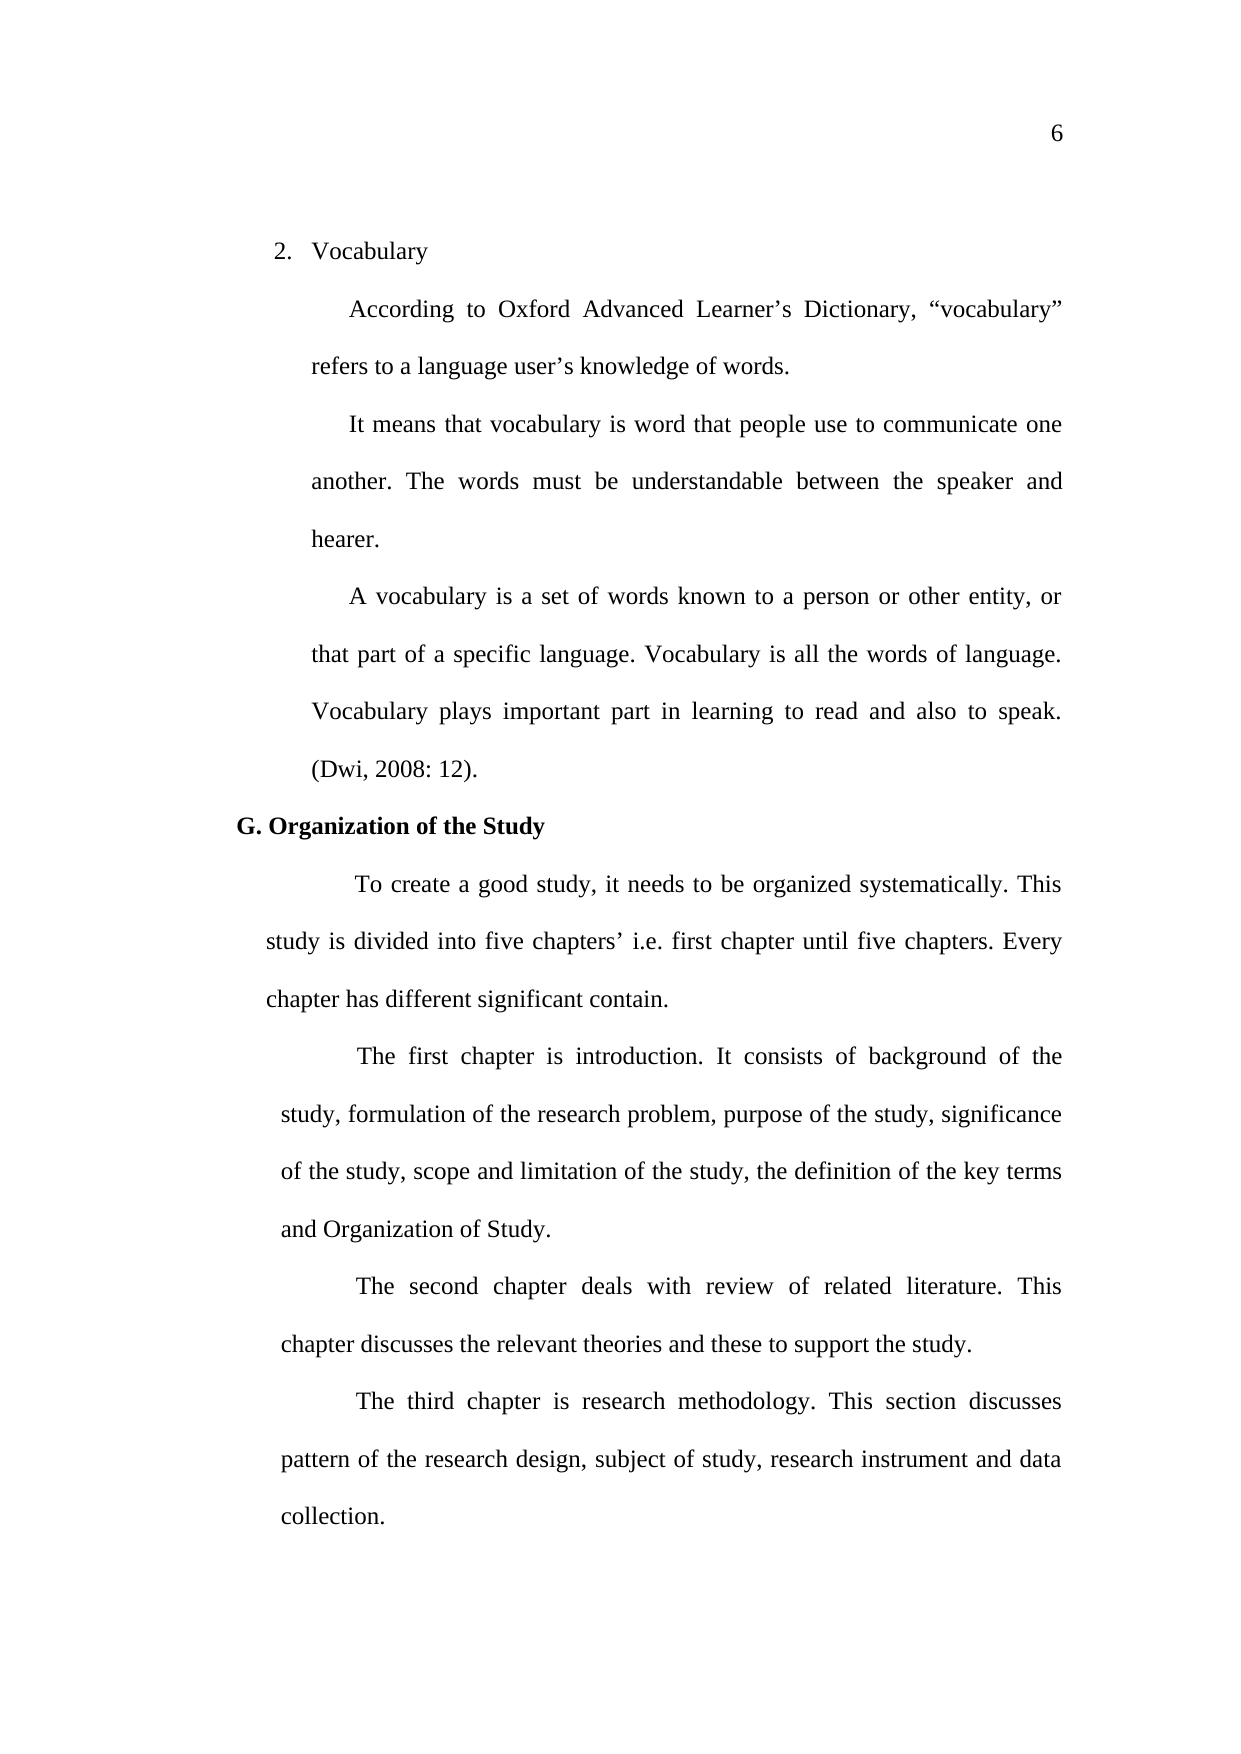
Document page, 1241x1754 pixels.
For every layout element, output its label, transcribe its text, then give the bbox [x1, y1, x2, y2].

list Vocabulary [274, 236, 1063, 265]
text The second chapter deals with review of related literature. This chapter discusses the relevant theories and these to support the study. [281, 1271, 1063, 1357]
text According to Oxford Advanced Learner’s Dictionary, “vocabulary” refers to a language user’s knowledge of words. [311, 294, 1063, 380]
text A vocabulary is a set of words known to a person or other entity, or that part of a specific language. Vocabulary is all the words of language. Vocabulary plays important part in learning to read and also to speak. (Dwi, 2008: 12). [311, 581, 1063, 782]
text The third chapter is research methodology. This section discusses pattern of the research design, subject of study, research instrument and data collection. [281, 1386, 1063, 1530]
text The first chapter is introduction. It consists of background of the study, formulation of the research problem, purpose of the study, significance of the study, scope and limitation of the study, the definition of the key terms and Organization of Study. [281, 1041, 1063, 1242]
text To create a good study, it needs to be organized systematically. This study is divided into five chapters’ i.e. first chapter until five chapters. Every chapter has different significant contain. [266, 869, 1063, 1012]
text G. Organization of the Study [236, 811, 1063, 840]
text It means that vocabulary is word that people use to communicate one another. The words must be understandable between the speaker and hearer. [311, 409, 1063, 552]
